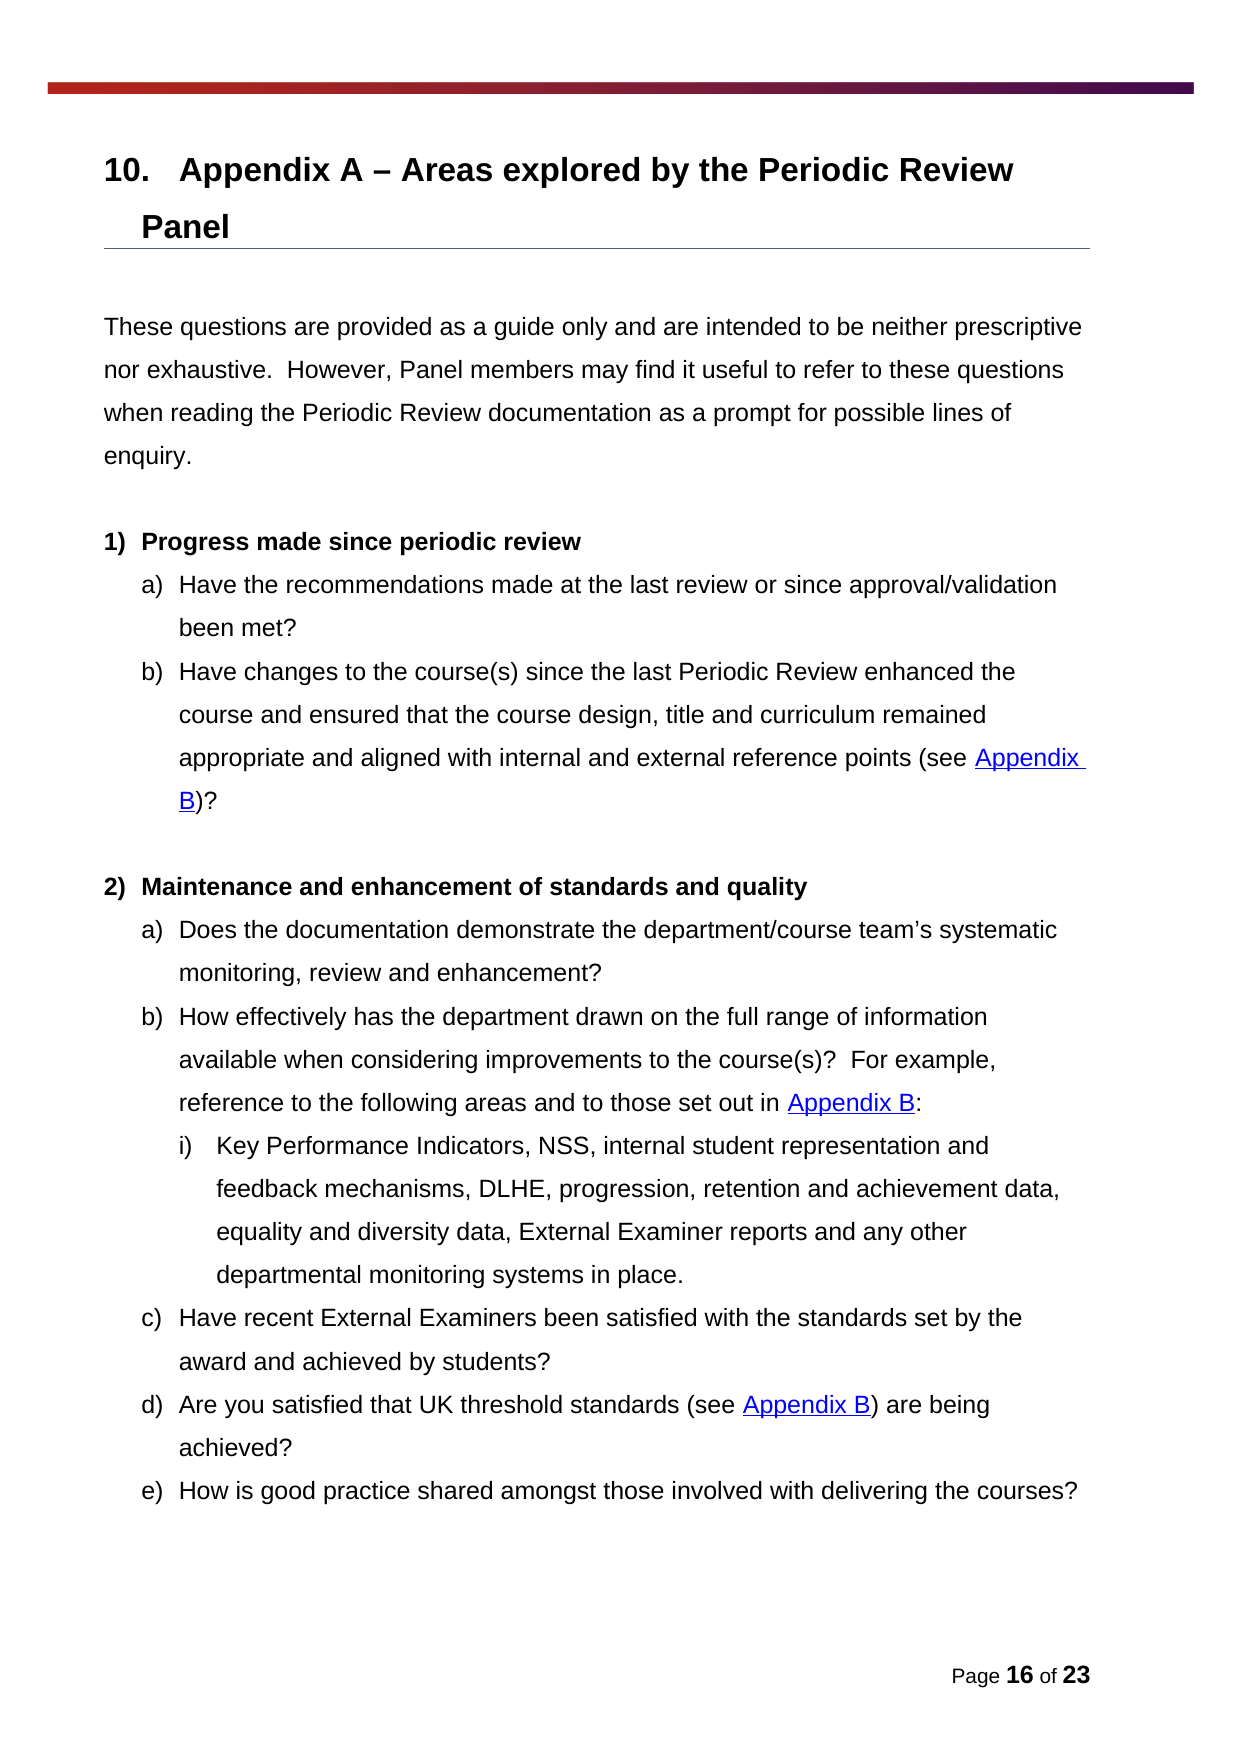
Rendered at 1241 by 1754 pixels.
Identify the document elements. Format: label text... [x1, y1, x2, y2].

text These questions are provided as a guide only and are intended to be neither prescriptive nor exhaustive. However, Panel members may find it useful to refer to these questions when reading the Periodic Review documentation as a prompt for possible lines of enquiry. [103, 311, 1090, 469]
list Maintenance and enhancement of standards and quality [103, 872, 1090, 901]
list Have the recommendations made at the last review or since approval/validation been met? [141, 570, 1090, 642]
picture [0, 0, 1230, 1680]
list How effectively has the department drawn on the full range of information available when considering improvements to the course(s)? For example, reference to the following areas and to those set out in Appendix B: [141, 1001, 1090, 1116]
list Key Performance Indicators, NSS, internal student representation and feedback mechanisms, DLHE, progression, retention and achievement data, equality and diversity data, External Examiner reports and any other departmental monitoring systems in place. [178, 1131, 1090, 1289]
list Does the documentation demonstrate the department/course team’s systematic monitoring, review and enhancement? [141, 915, 1090, 987]
picture [1042, 1673, 1048, 1680]
subtitle Appendix A – Areas explored by the Periodic Review Panel [103, 150, 1090, 249]
list Have recent External Examiners been satisfied with the standards set by the award and achieved by students? [141, 1303, 1090, 1375]
picture [955, 1670, 962, 1676]
list How is good practice shared amongst those involved with delivering the courses? [141, 1476, 1090, 1504]
list Have changes to the course(s) since the last Periodic Review enhanced the course and ensured that the course design, title and curriculum remained appropriate and aligned with internal and external reference points (see Appendix B)? [141, 656, 1090, 814]
list Are you satisfied that UK threshold standards (see Appendix B) are being achieved? [141, 1389, 1090, 1461]
list Progress made since periodic review [103, 527, 1090, 556]
